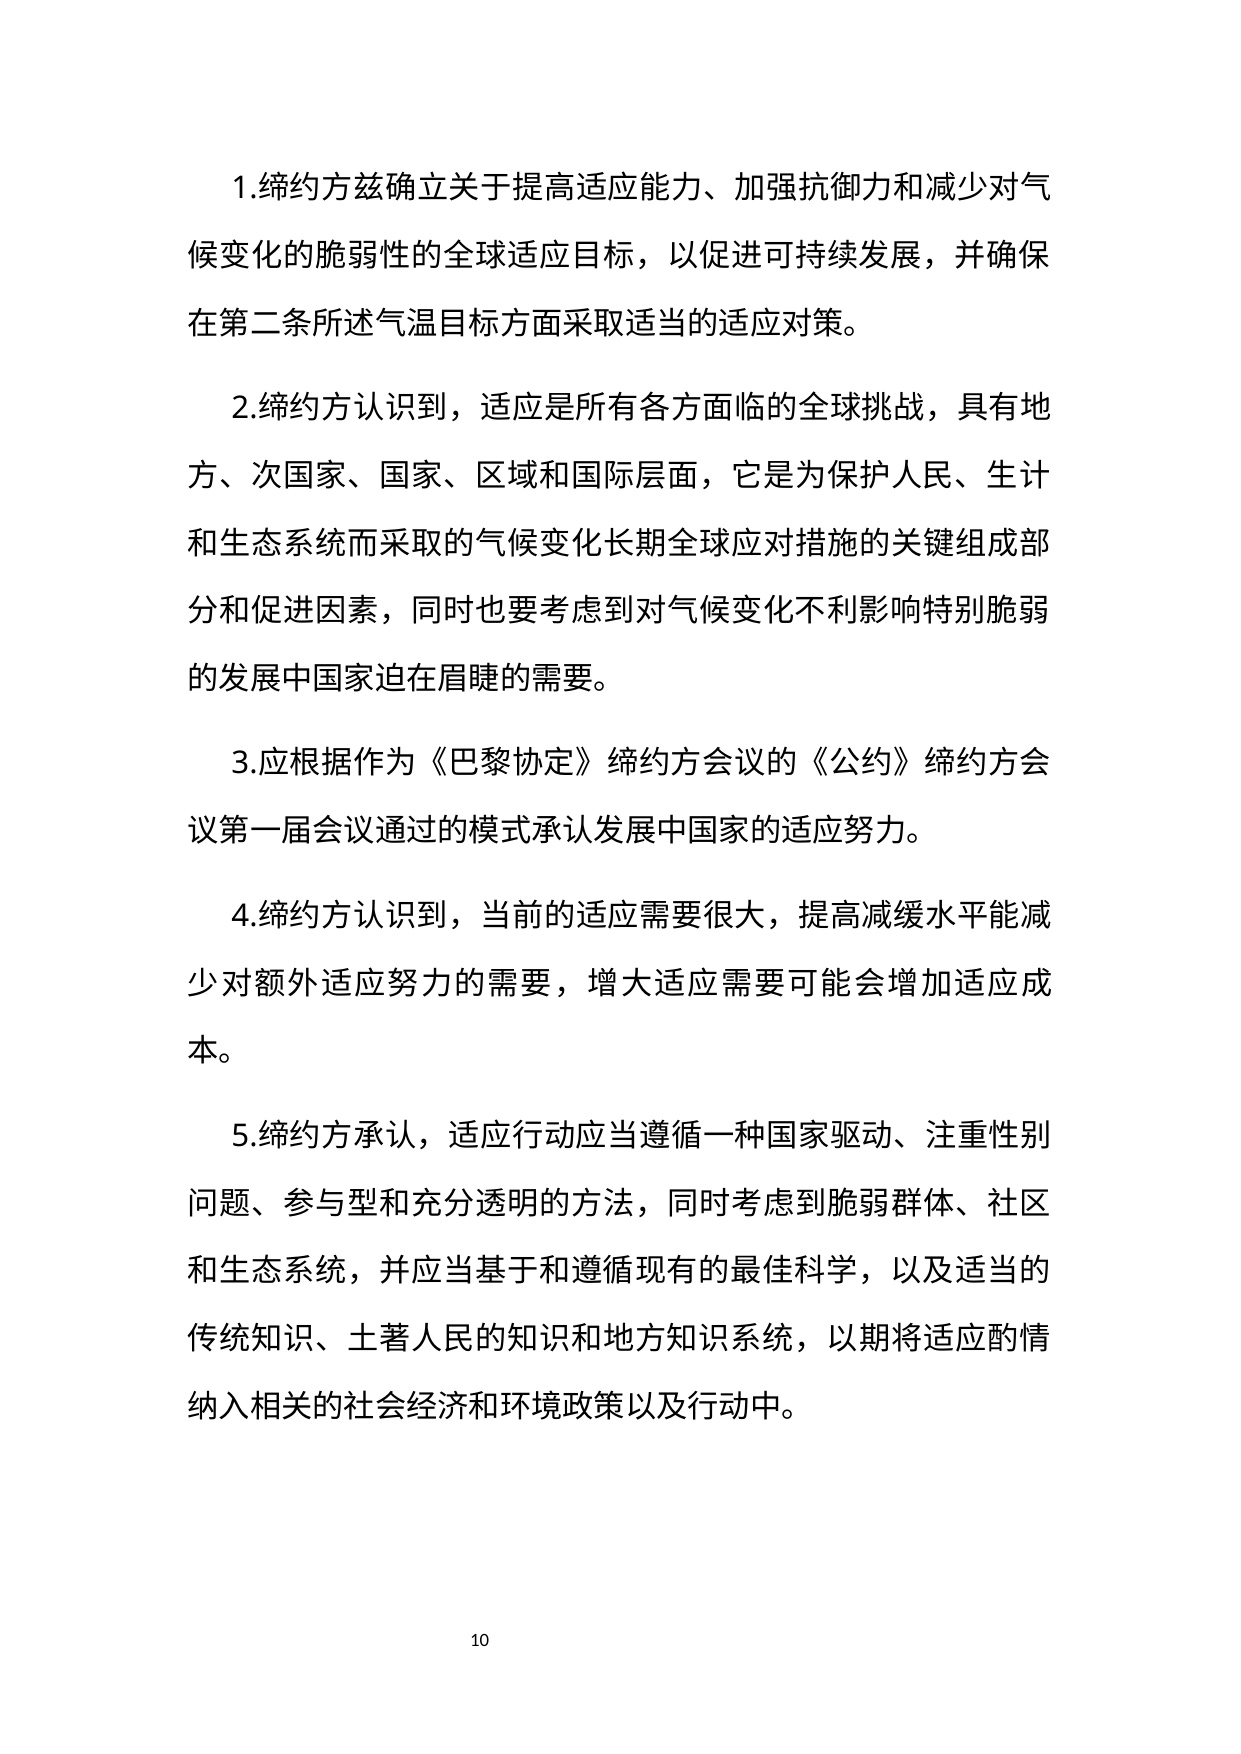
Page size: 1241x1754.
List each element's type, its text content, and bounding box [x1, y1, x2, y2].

text 4.缔约方认识到，当前的适应需要很大，提高减缓水平能减少对额外适应努力的需要，增大适应需要可能会增加适应成本。 [187, 890, 1053, 1071]
text 3.应根据作为《巴黎协定》缔约方会议的《公约》缔约方会议第一届会议通过的模式承认发展中国家的适应努力。 [187, 738, 1053, 851]
text 2.缔约方认识到，适应是所有各方面临的全球挑战，具有地方、次国家、国家、区域和国际层面，它是为保护人民、生计和生态系统而采取的气候变化长期全球应对措施的关键组成部分和促进因素，同时也要考虑到对气候变化不利影响特别脆弱的发展中国家迫在眉睫的需要。 [187, 382, 1053, 699]
text 5.缔约方承认，适应行动应当遵循一种国家驱动、注重性别问题、参与型和充分透明的方法，同时考虑到脆弱群体、社区和生态系统，并应当基于和遵循现有的最佳科学，以及适当的传统知识、土著人民的知识和地方知识系统，以期将适应酌情纳入相关的社会经济和环境政策以及行动中。 [187, 1110, 1053, 1426]
text 1.缔约方兹确立关于提高适应能力、加强抗御力和减少对气候变化的脆弱性的全球适应目标，以促进可持续发展，并确保在第二条所述气温目标方面采取适当的适应对策。 [187, 162, 1053, 343]
